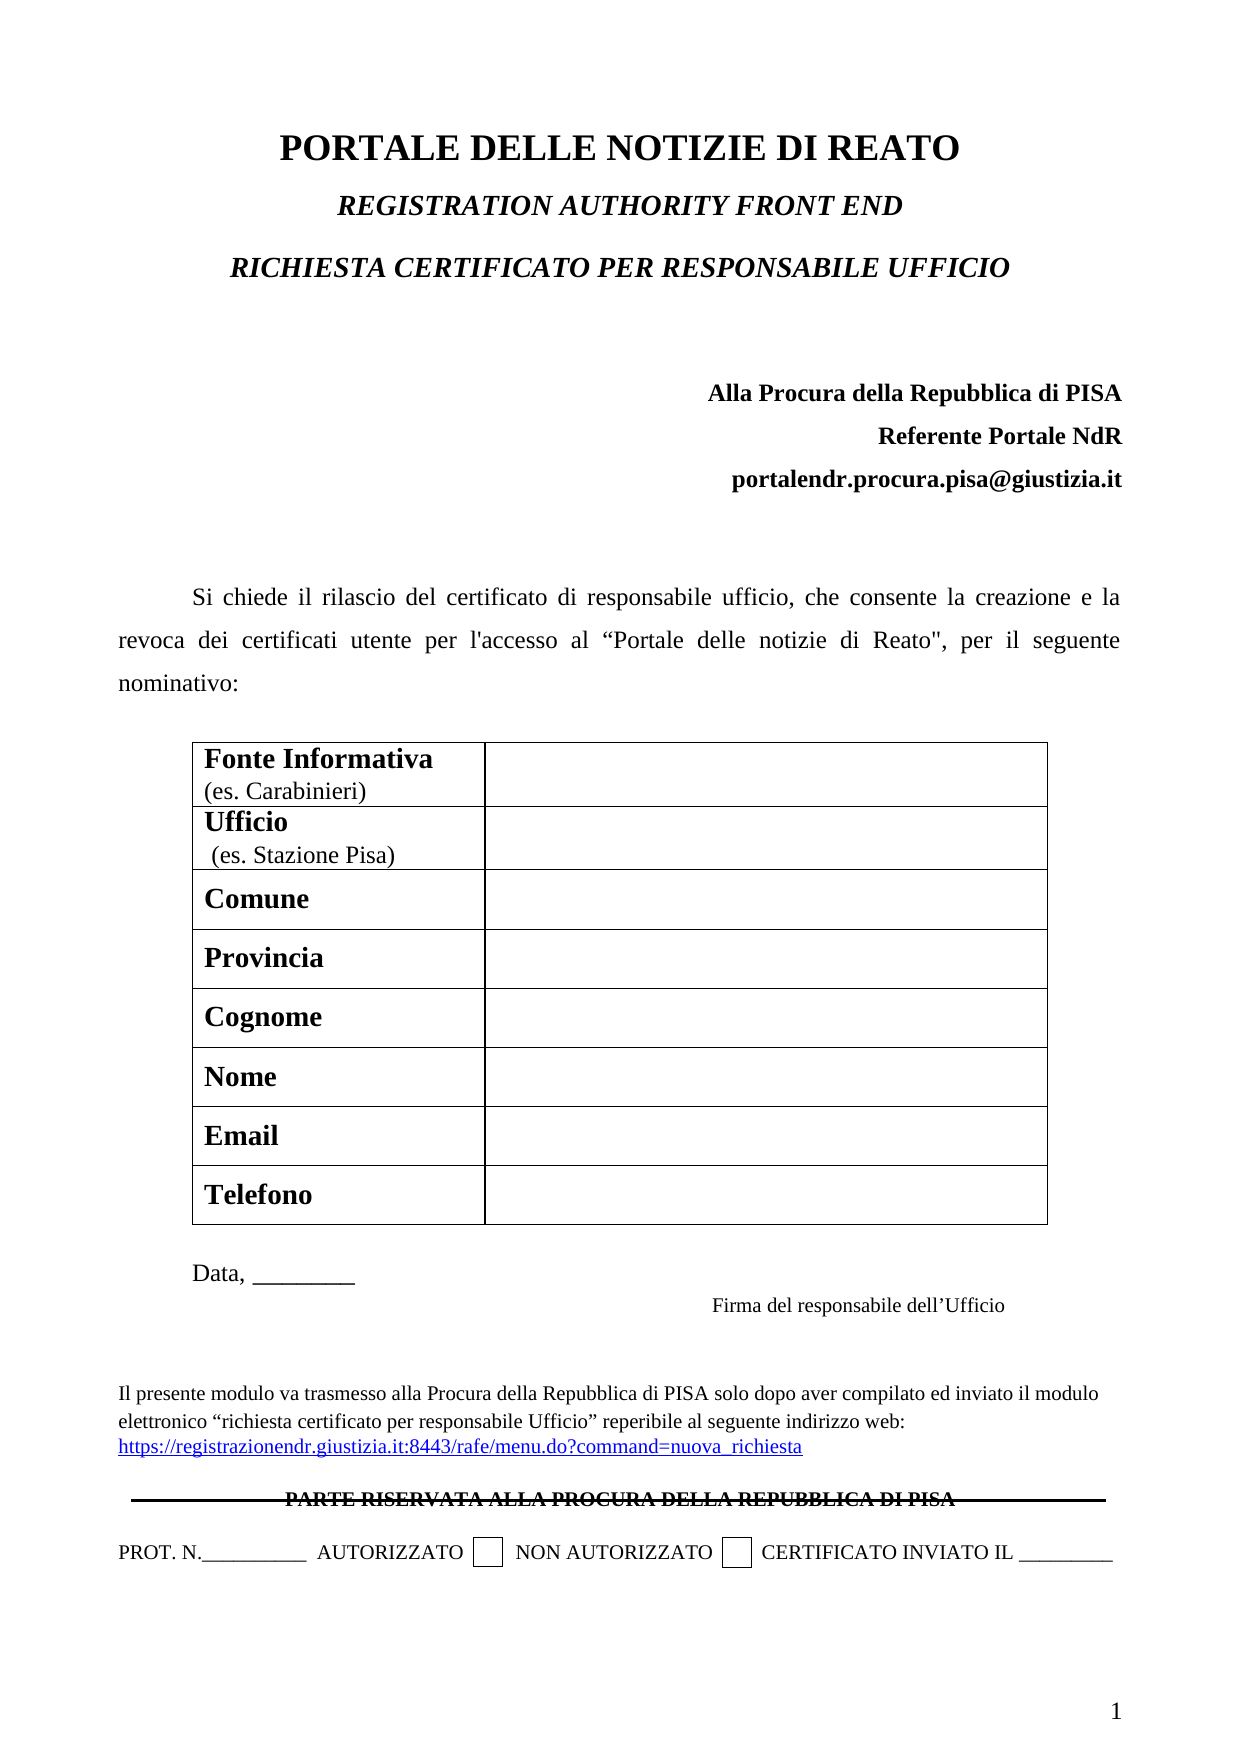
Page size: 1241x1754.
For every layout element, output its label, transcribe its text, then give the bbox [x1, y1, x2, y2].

text PARTE RISERVATA ALLA PROCURA DELLA REPUBBLICA DI PISA [118, 1487, 1122, 1511]
table_cell Email [193, 1107, 484, 1165]
table_cell Telefono [193, 1166, 484, 1224]
text Referente Portale NdR [118, 421, 1122, 450]
text PROT. N.__________ AUTORIZZATO NON AUTORIZZATO - CERTIFICATO INVIATO IL _________ [118, 1540, 473, 1564]
text Data, _______ [118, 1256, 1122, 1287]
table_cell Nome [193, 1048, 484, 1106]
text PROT. N.__________ AUTORIZZATO NON AUTORIZZATO - CERTIFICATO INVIATO IL _________ [752, 1540, 1122, 1564]
text Firma del responsabile dell’Ufficio [118, 1287, 1122, 1318]
text Si chiede il rilascio del certificato di responsabile ufficio, che consente la creazione e la revoca dei certificati utente per l'accesso al “Portale delle notizie di Reato", per il seguente nominativo: [118, 582, 1122, 697]
table_cell [486, 1166, 1047, 1224]
table_cell Provincia [193, 930, 484, 987]
table_cell Comune [193, 870, 484, 928]
text PROT. N.__________ AUTORIZZATO NON AUTORIZZATO - CERTIFICATO INVIATO IL _________ [503, 1540, 722, 1564]
table_cell [486, 1048, 1047, 1106]
table_cell Ufficio (es. Stazione Pisa) [193, 807, 484, 869]
text RICHIESTA CERTIFICATO PER RESPONSABILE UFFICIO [118, 253, 1122, 284]
table_cell [486, 930, 1047, 987]
text Il presente modulo va trasmesso alla Procura della Repubblica di PISA solo dopo aver compilato ed inviato il modulo elettronico “richiesta certificato per responsabile Ufficio” reperibile al seguente indirizzo web: https://registrazionendr.giustizia.it:8443/rafe/menu.do?command=nuova_richiesta [118, 1381, 1122, 1458]
table_cell Cognome [193, 989, 484, 1047]
table_header Fonte Informativa (es. Carabinieri) [193, 743, 484, 806]
table_cell [486, 989, 1047, 1047]
table_header [486, 743, 1047, 806]
text PORTALE DELLE NOTIZIE DI REATO [118, 126, 1122, 169]
table_cell [486, 1107, 1047, 1165]
table_cell [486, 870, 1047, 928]
text portalendr.procura.pisa@giustizia.it [118, 464, 1122, 493]
table_cell [486, 807, 1047, 869]
text REGISTRATION AUTHORITY FRONT END [118, 190, 1122, 222]
text Alla Procura della Repubblica di PISA [118, 378, 1122, 407]
